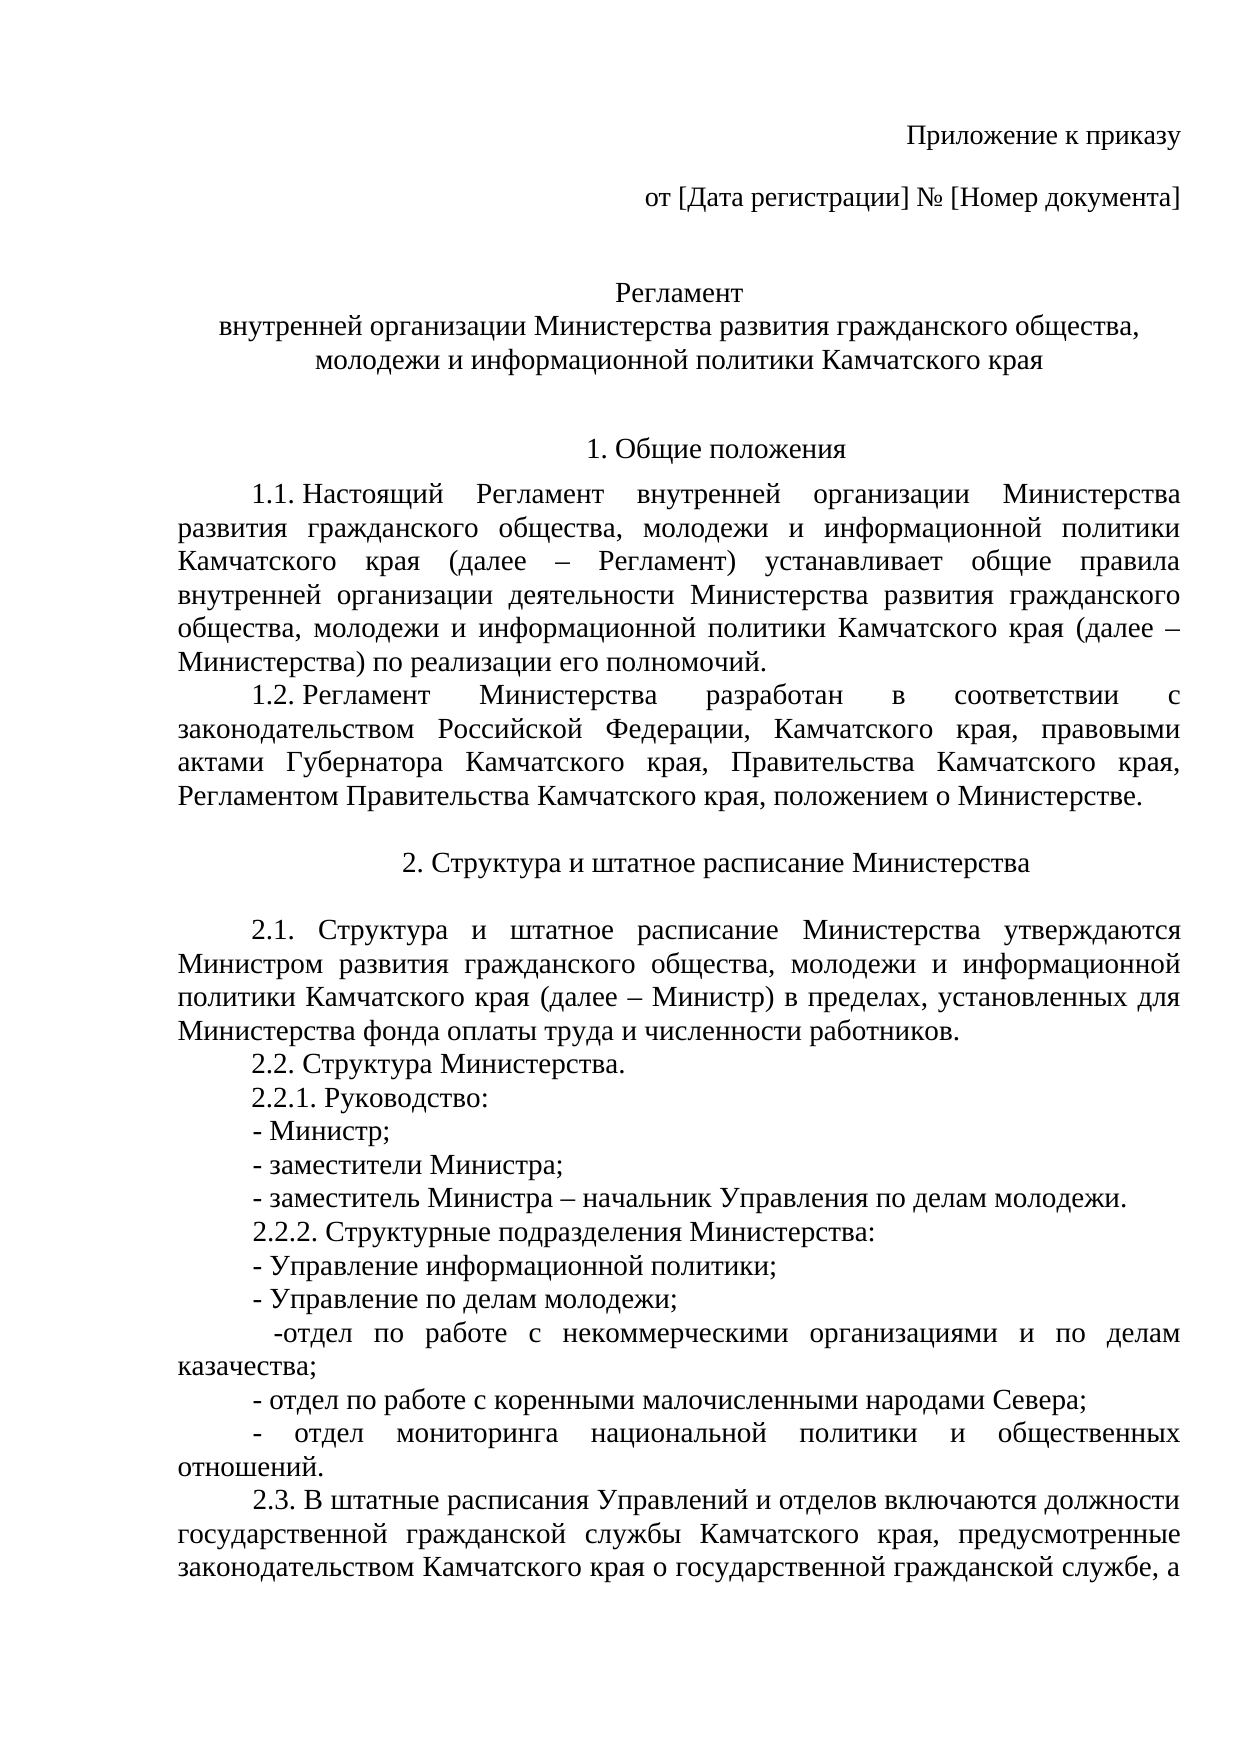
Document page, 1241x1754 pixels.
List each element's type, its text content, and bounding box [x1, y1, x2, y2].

text от [Дата регистрации] № [Номер документа] [177, 180, 1181, 212]
text - заместители Министра; [177, 1147, 1181, 1181]
text 1.1. Настоящий Регламент внутренней организации Министерства развития гражданского общества, молодежи и информационной политики Камчатского края (далее – Регламент) устанавливает общие правила внутренней организации деятельности Министерства развития гражданского общества, молодежи и информационной политики Камчатского края (далее – Министерства) по реализации его полномочий. [177, 476, 1181, 677]
text 1.2. Регламент Министерства разработан в соответствии с законодательством Российской Федерации, Камчатского края, правовыми актами Губернатора Камчатского края, Правительства Камчатского края, Регламентом Правительства Камчатского края, положением о Министерстве. [177, 677, 1181, 812]
text 1. Общие положения [177, 431, 1181, 465]
text - Управление информационной политики; [177, 1248, 1181, 1281]
text 2.2. Структура Министерства. [177, 1046, 1181, 1080]
text - отдел по работе с коренными малочисленными народами Севера; [177, 1382, 1181, 1415]
text - Управление по делам молодежи; [177, 1281, 1181, 1315]
text 2.2.2. Структурные подразделения Министерства: [177, 1214, 1181, 1248]
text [177, 1482, 1181, 1583]
text - отдел мониторинга национальной политики и общественных отношений. [177, 1415, 1181, 1482]
text - заместитель Министра – начальник Управления по делам молодежи. [177, 1181, 1181, 1214]
text Приложение к приказу [177, 118, 1181, 151]
text 2. Структура и штатное расписание Министерства [177, 845, 1181, 879]
text 2.2.1. Руководство: [177, 1080, 1181, 1113]
text - Министр; [177, 1113, 1181, 1147]
text -отдел по работе с некоммерческими организациями и по делам казачества; [177, 1315, 1181, 1382]
text 2.1. Структура и штатное расписание Министерства утверждаются Министром развития гражданского общества, молодежи и информационной политики Камчатского края (далее – Министр) в пределах, установленных для Министерства фонда оплаты труда и численности работников. [177, 912, 1181, 1046]
text Регламент [177, 275, 1181, 308]
text внутренней организации Министерства развития гражданского общества, молодежи и информационной политики Камчатского края [177, 308, 1181, 375]
